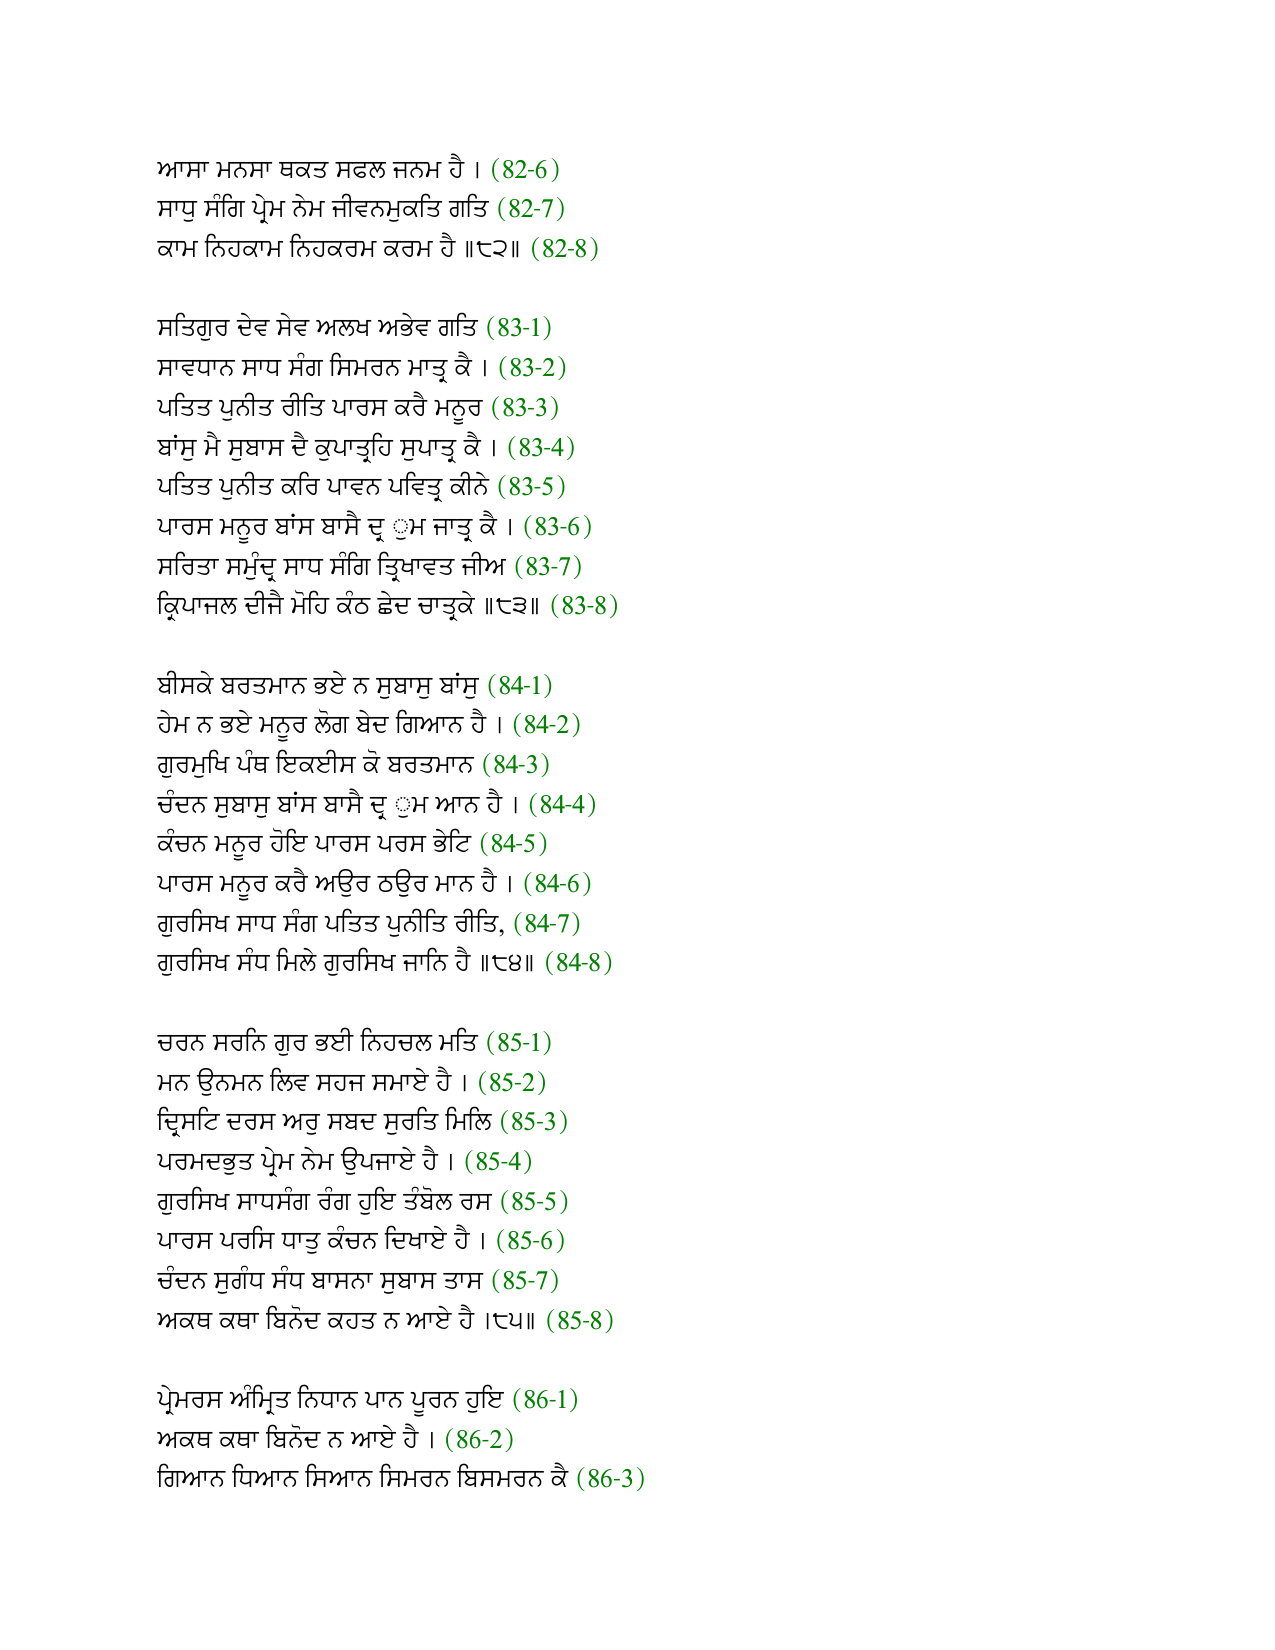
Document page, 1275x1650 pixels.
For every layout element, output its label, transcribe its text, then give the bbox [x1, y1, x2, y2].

text ਦ੍ਰਿਸਟਿ ਦਰਸ ਅਰੁ ਸਬਦ ਸੁਰਤਿ ਮਿਲਿ (85-3) [150, 1102, 1125, 1142]
text ਕੰਚਨ ਮਨੂਰ ਹੋਇ ਪਾਰਸ ਪਰਸ ਭੇਟਿ (84-5) [150, 825, 1125, 864]
text ਗੁਰਸਿਖ ਸੰਧ ਮਿਲੇ ਗੁਰਸਿਖ ਜਾਨਿ ਹੈ ॥੮੪॥ (84-8) [150, 944, 1125, 983]
text ਸਾਵਧਾਨ ਸਾਧ ਸੰਗ ਸਿਮਰਨ ਮਾਤ੍ਰ ਕੈ । (83-2) [150, 348, 1125, 388]
text ਗਿਆਨ ਧਿਆਨ ਸਿਆਨ ਸਿਮਰਨ ਬਿਸਮਰਨ ਕੈ (86-3) [150, 1460, 1125, 1499]
text ਸਰਿਤਾ ਸਮੁੰਦ੍ਰ ਸਾਧ ਸੰਗਿ ਤ੍ਰਿਖਾਵਤ ਜੀਅ (83-7) [150, 547, 1125, 587]
text ਕਾਮ ਨਿਹਕਾਮ ਨਿਹਕਰਮ ਕਰਮ ਹੈ ॥੮੨॥ (82-8) [150, 229, 1125, 269]
text ਪਾਰਸ ਮਨੂਰ ਕਰੈ ਅਉਰ ਠਉਰ ਮਾਨ ਹੈ । (84-6) [150, 864, 1125, 904]
text ਪਤਿਤ ਪੁਨੀਤ ਰੀਤਿ ਪਾਰਸ ਕਰੈ ਮਨੂਰ (83-3) [150, 388, 1125, 428]
text ਮਨ ਉਨਮਨ ਲਿਵ ਸਹਜ ਸਮਾਏ ਹੈ । (85-2) [150, 1063, 1125, 1102]
text ਹੇਮ ਨ ਭਏ ਮਨੂਰ ਲੋਗ ਬੇਦ ਗਿਆਨ ਹੈ । (84-2) [150, 706, 1125, 745]
text ਅਕਥ ਕਥਾ ਬਿਨੋਦ ਕਹਤ ਨ ਆਏ ਹੈ ।੮੫॥ (85-8) [150, 1301, 1125, 1341]
text ਪ੍ਰੇਮਰਸ ਅੰਮ੍ਰਿਤ ਨਿਧਾਨ ਪਾਨ ਪੂਰਨ ਹੁਇ (86-1) [150, 1380, 1125, 1420]
text ਕ੍ਰਿਪਾਜਲ ਦੀਜੈ ਮੋਹਿ ਕੰਠ ਛੇਦ ਚਾਤ੍ਰਕੇ ॥੮੩॥ (83-8) [150, 587, 1125, 626]
text ਬੀਸਕੇ ਬਰਤਮਾਨ ਭਏ ਨ ਸੁਬਾਸੁ ਬਾਂਸੁ (84-1) [150, 666, 1125, 706]
text ਗੁਰਸਿਖ ਸਾਧ ਸੰਗ ਪਤਿਤ ਪੁਨੀਤਿ ਰੀਤਿ, (84-7) [150, 904, 1125, 944]
text ਅਕਥ ਕਥਾ ਬਿਨੋਦ ਨ ਆਏ ਹੈ । (86-2) [150, 1420, 1125, 1460]
text ਪਾਰਸ ਪਰਸਿ ਧਾਤੁ ਕੰਚਨ ਦਿਖਾਏ ਹੈ । (85-6) [150, 1222, 1125, 1261]
text ਪਤਿਤ ਪੁਨੀਤ ਕਰਿ ਪਾਵਨ ਪਵਿਤ੍ਰ ਕੀਨੇ (83-5) [150, 467, 1125, 507]
text ਆਸਾ ਮਨਸਾ ਥਕਤ ਸਫਲ ਜਨਮ ਹੈ । (82-6) [150, 150, 1125, 190]
text ਸਤਿਗੁਰ ਦੇਵ ਸੇਵ ਅਲਖ ਅਭੇਵ ਗਤਿ (83-1) [150, 309, 1125, 348]
text ਗੁਰਮੁਖਿ ਪੰਥ ਇਕਈਸ ਕੋ ਬਰਤਮਾਨ (84-3) [150, 745, 1125, 785]
text ਗੁਰਸਿਖ ਸਾਧਸੰਗ ਰੰਗ ਹੁਇ ਤੰਬੋਲ ਰਸ (85-5) [150, 1182, 1125, 1222]
text ਚੰਦਨ ਸੁਬਾਸੁ ਬਾਂਸ ਬਾਸੈ ਦ੍ਰ ੁਮ ਆਨ ਹੈ । (84-4) [150, 785, 1125, 825]
text ਸਾਧੁ ਸੰਗਿ ਪ੍ਰੇਮ ਨੇਮ ਜੀਵਨਮੁਕਤਿ ਗਤਿ (82-7) [150, 190, 1125, 229]
text ਚੰਦਨ ਸੁਗੰਧ ਸੰਧ ਬਾਸਨਾ ਸੁਬਾਸ ਤਾਸ (85-7) [150, 1261, 1125, 1301]
text ਬਾਂਸੁ ਮੈ ਸੁਬਾਸ ਦੈ ਕੁਪਾਤ੍ਰਹਿ ਸੁਪਾਤ੍ਰ ਕੈ । (83-4) [150, 428, 1125, 467]
text ਪਾਰਸ ਮਨੂਰ ਬਾਂਸ ਬਾਸੈ ਦ੍ਰ ੁਮ ਜਾਤ੍ਰ ਕੈ । (83-6) [150, 507, 1125, 547]
text ਪਰਮਦਭੁਤ ਪ੍ਰੇਮ ਨੇਮ ਉਪਜਾਏ ਹੈ । (85-4) [150, 1142, 1125, 1182]
text ਚਰਨ ਸਰਨਿ ਗੁਰ ਭਈ ਨਿਹਚਲ ਮਤਿ (85-1) [150, 1023, 1125, 1063]
